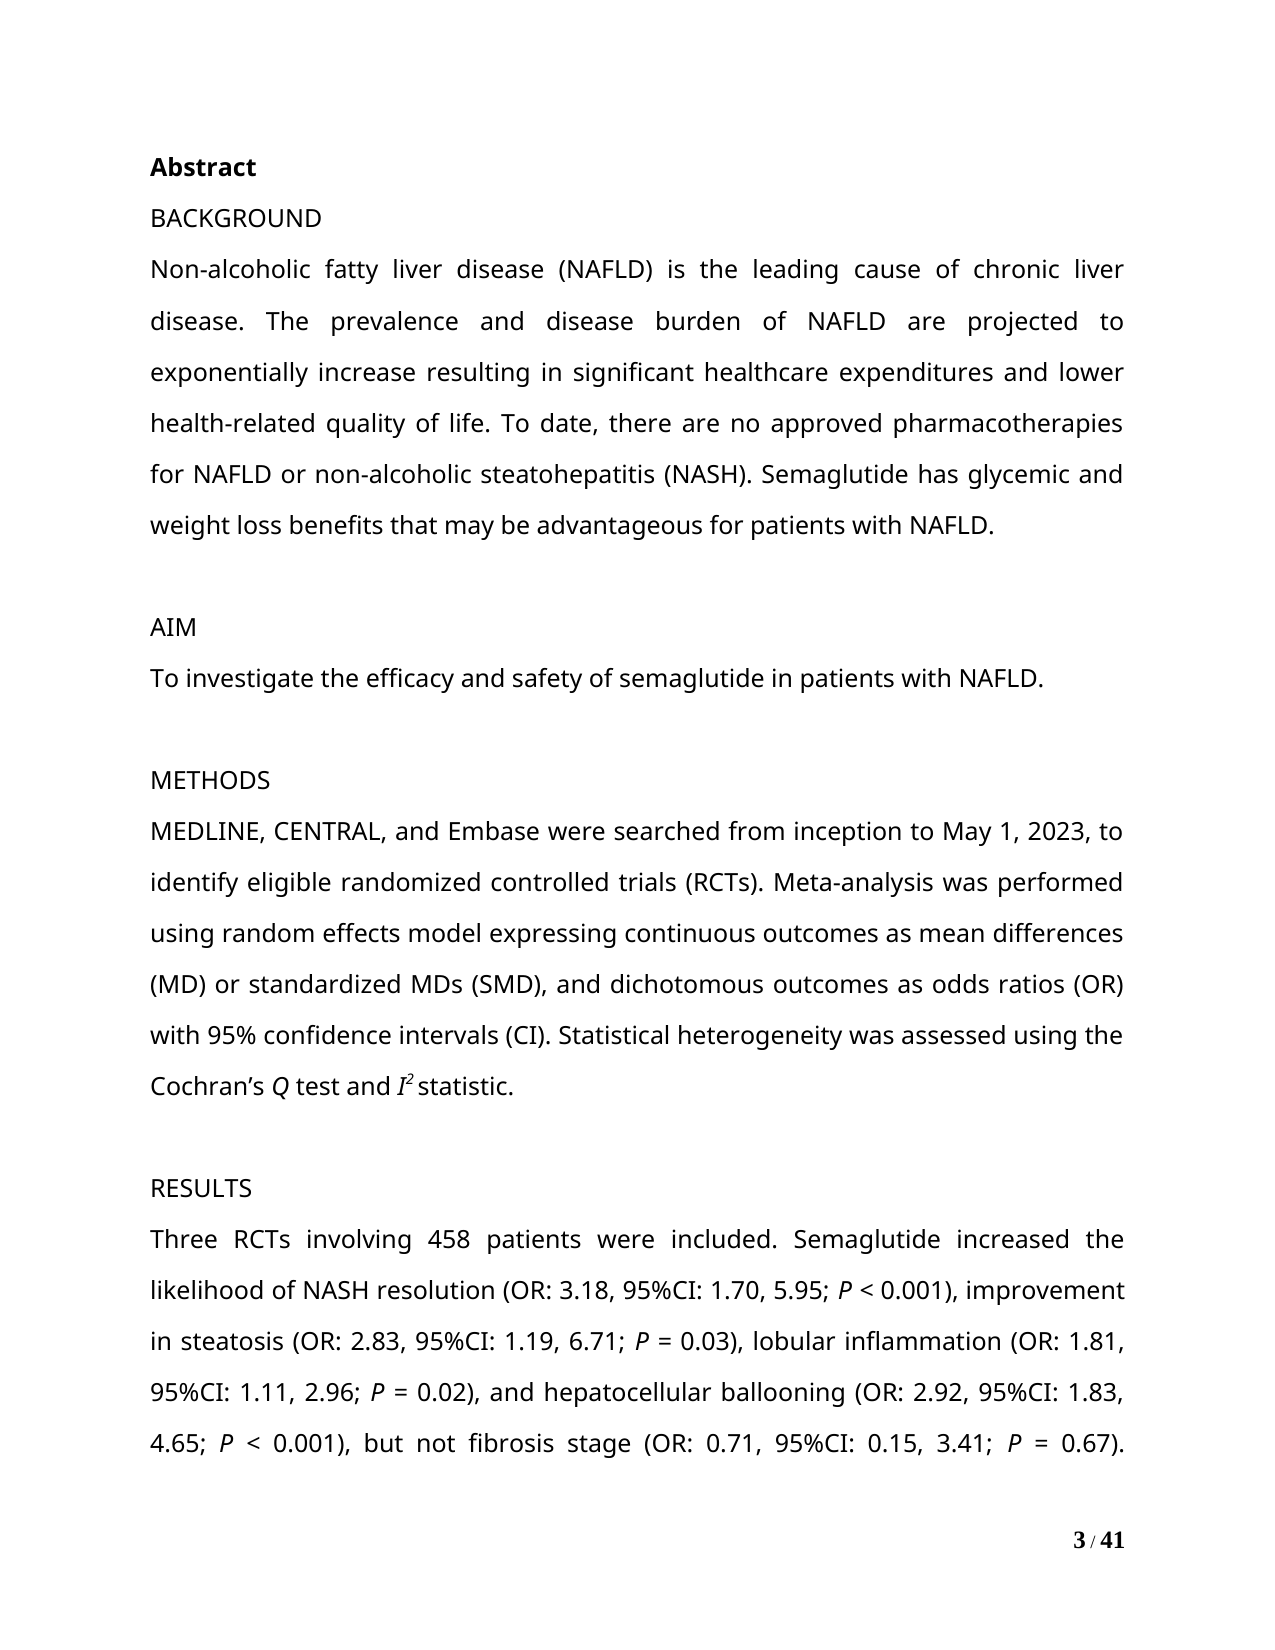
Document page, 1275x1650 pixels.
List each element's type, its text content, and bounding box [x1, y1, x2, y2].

text Non-alcoholic fatty liver disease (NAFLD) is the leading cause of chronic liver disease. The prevalence and disease burden of NAFLD are projected to exponentially increase resulting in significant healthcare expenditures and lower health-related quality of life. To date, there are no approved pharmacotherapies for NAFLD or non-alcoholic steatohepatitis (NASH). Semaglutide has glycemic and weight loss benefits that may be advantageous for patients with NAFLD. [150, 252, 1125, 541]
text MEDLINE, CENTRAL, and Embase were searched from inception to May 1, 2023, to identify eligible randomized controlled trials (RCTs). Meta-analysis was performed using random effects model expressing continuous outcomes as mean differences (MD) or standardized MDs (SMD), and dichotomous outcomes as odds ratios (OR) with 95% confidence intervals (CI). Statistical heterogeneity was assessed using the Cochran’s Q test and I2 statistic. [150, 813, 1125, 1103]
text AIM [150, 609, 1125, 643]
text To investigate the efficacy and safety of semaglutide in patients with NAFLD. [150, 660, 1125, 694]
text METHODS [150, 762, 1125, 797]
text BACKGROUND [150, 201, 1125, 235]
text Abstract [150, 150, 1125, 184]
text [150, 1222, 1125, 1460]
text RESULTS [150, 1171, 1125, 1205]
